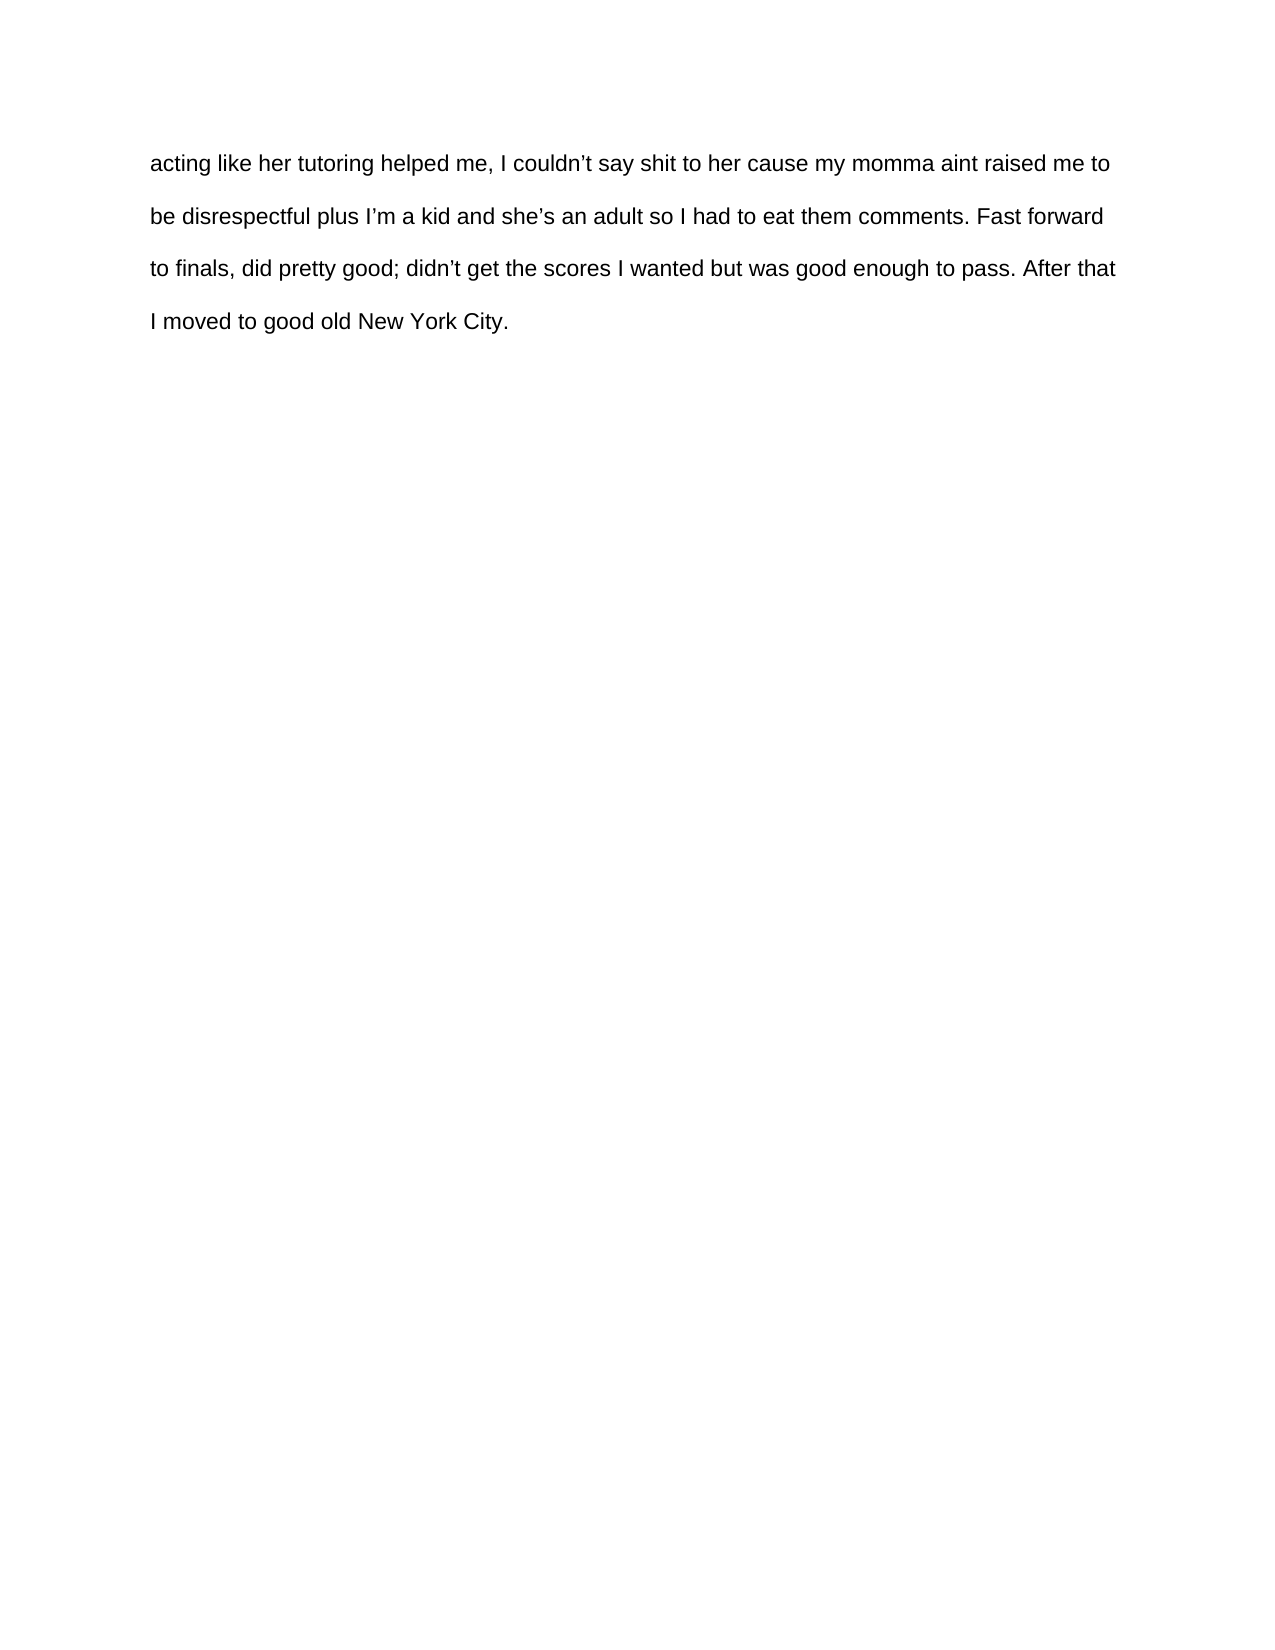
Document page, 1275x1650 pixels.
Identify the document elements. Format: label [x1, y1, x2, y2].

text [150, 150, 1125, 334]
